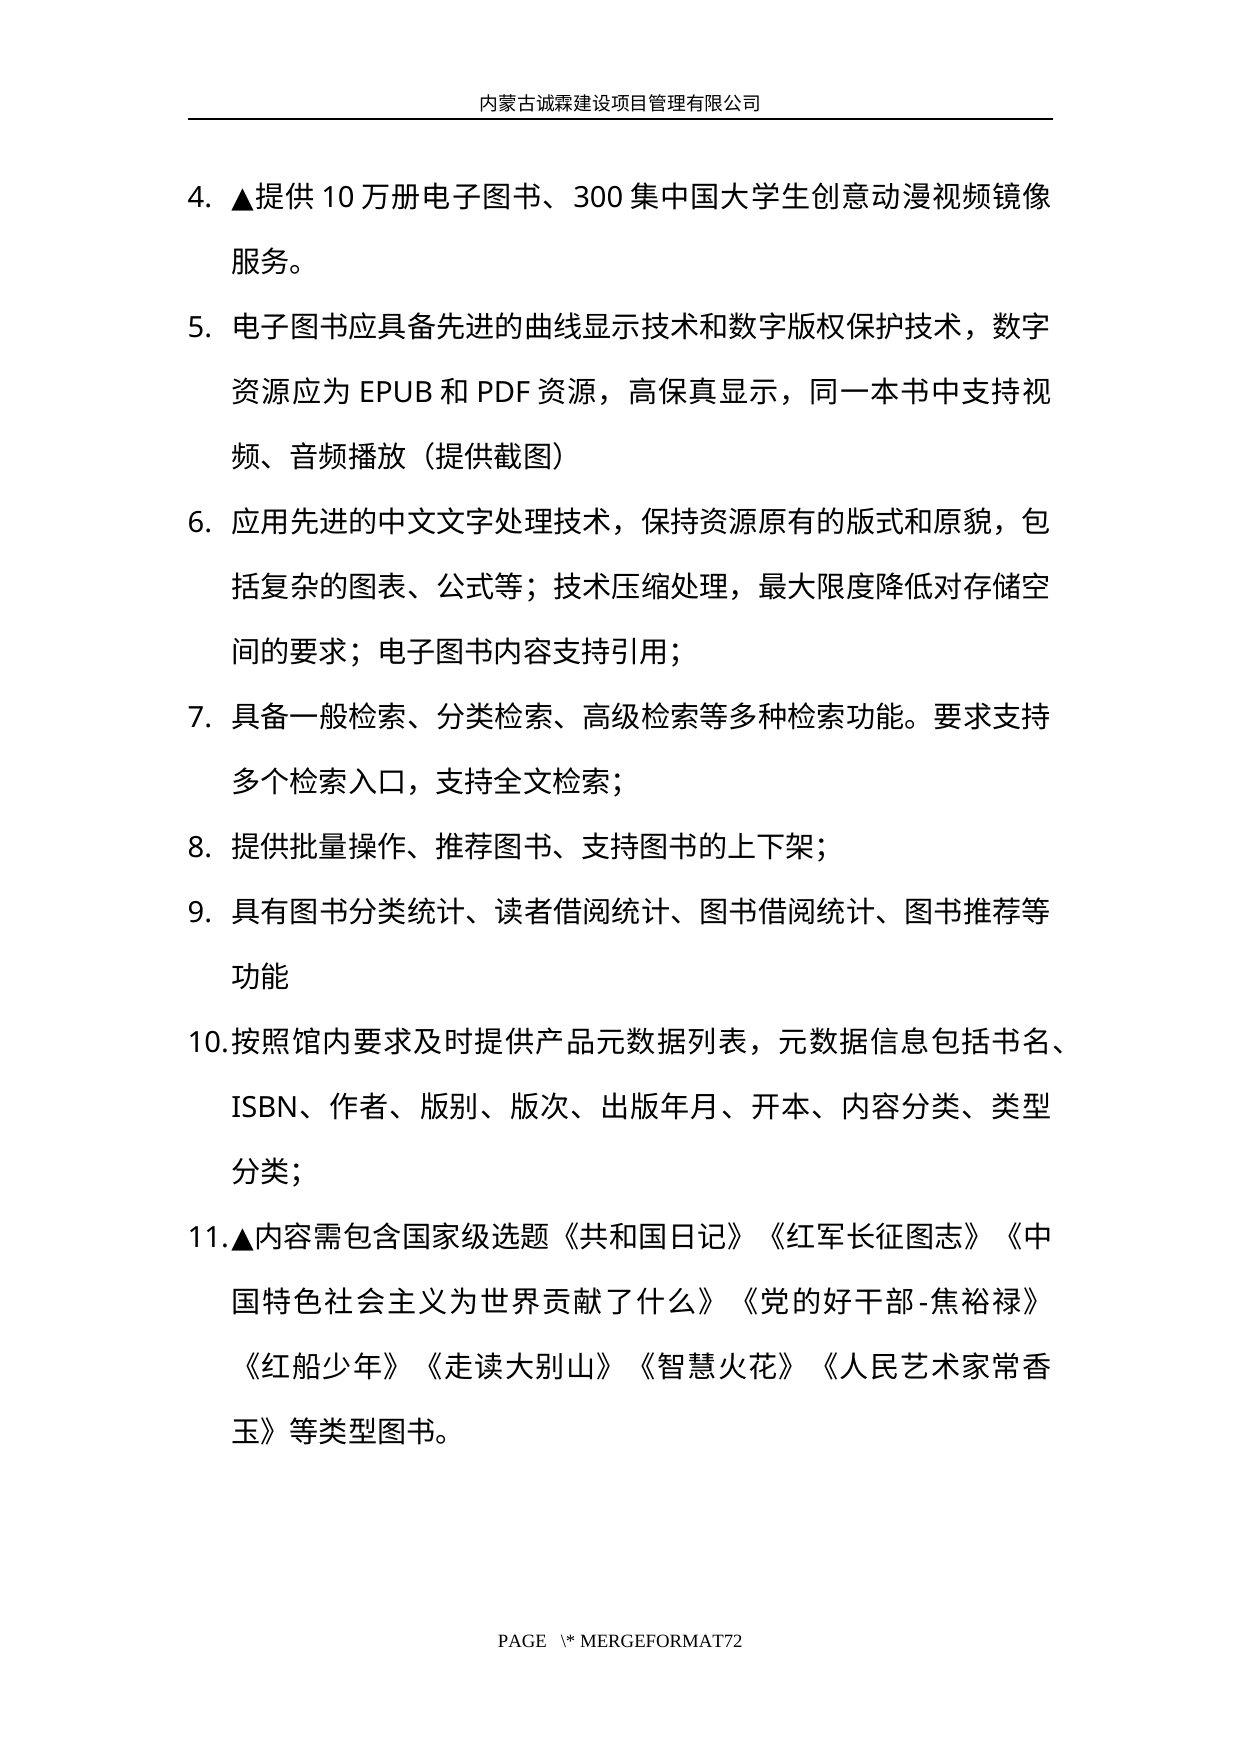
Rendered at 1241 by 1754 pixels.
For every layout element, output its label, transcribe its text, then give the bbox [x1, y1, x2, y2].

list 具备一般检索、分类检索、高级检索等多种检索功能。要求支持多个检索入口，支持全文检索； [187, 682, 1053, 812]
list 按照馆内要求及时提供产品元数据列表，元数据信息包括书名、ISBN、作者、版别、版次、出版年月、开本、内容分类、类型分类； [187, 1007, 1053, 1202]
list 应用先进的中文文字处理技术，保持资源原有的版式和原貌，包括复杂的图表、公式等；技术压缩处理，最大限度降低对存储空间的要求；电子图书内容支持引用； [187, 487, 1053, 682]
list ▲内容需包含国家级选题《共和国日记》《红军长征图志》《中国特色社会主义为世界贡献了什么》《党的好干部-焦裕禄》《红船少年》《走读大别山》《智慧火花》《人民艺术家常香玉》等类型图书。 [187, 1202, 1053, 1462]
list 提供批量操作、推荐图书、支持图书的上下架； [187, 812, 1053, 877]
list 具有图书分类统计、读者借阅统计、图书借阅统计、图书推荐等功能 [187, 877, 1053, 1007]
list 电子图书应具备先进的曲线显示技术和数字版权保护技术，数字资源应为EPUB和PDF资源，高保真显示，同一本书中支持视频、音频播放（提供截图） [187, 292, 1053, 487]
list ▲提供10万册电子图书、300集中国大学生创意动漫视频镜像服务。 [187, 162, 1053, 292]
